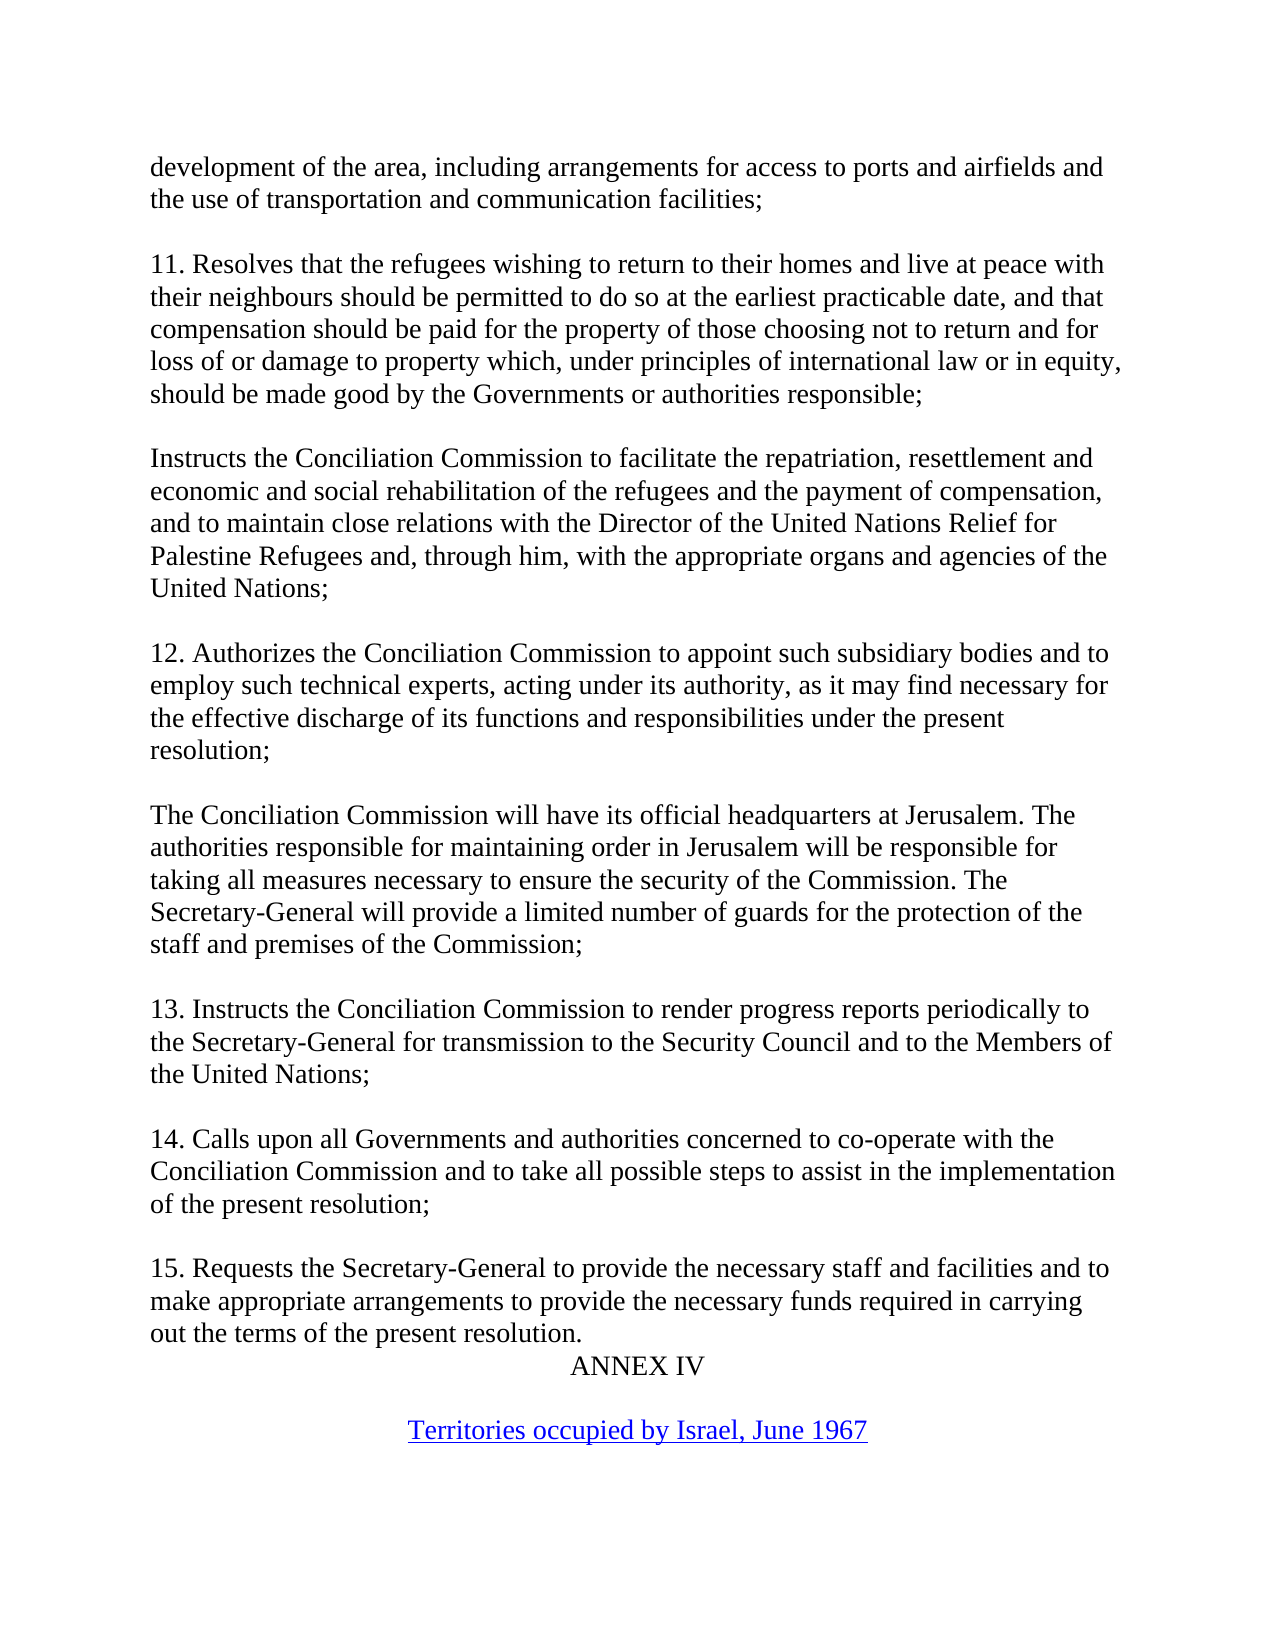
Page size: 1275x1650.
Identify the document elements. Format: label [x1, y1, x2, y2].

text [150, 1349, 1125, 1478]
text [150, 150, 1125, 1349]
